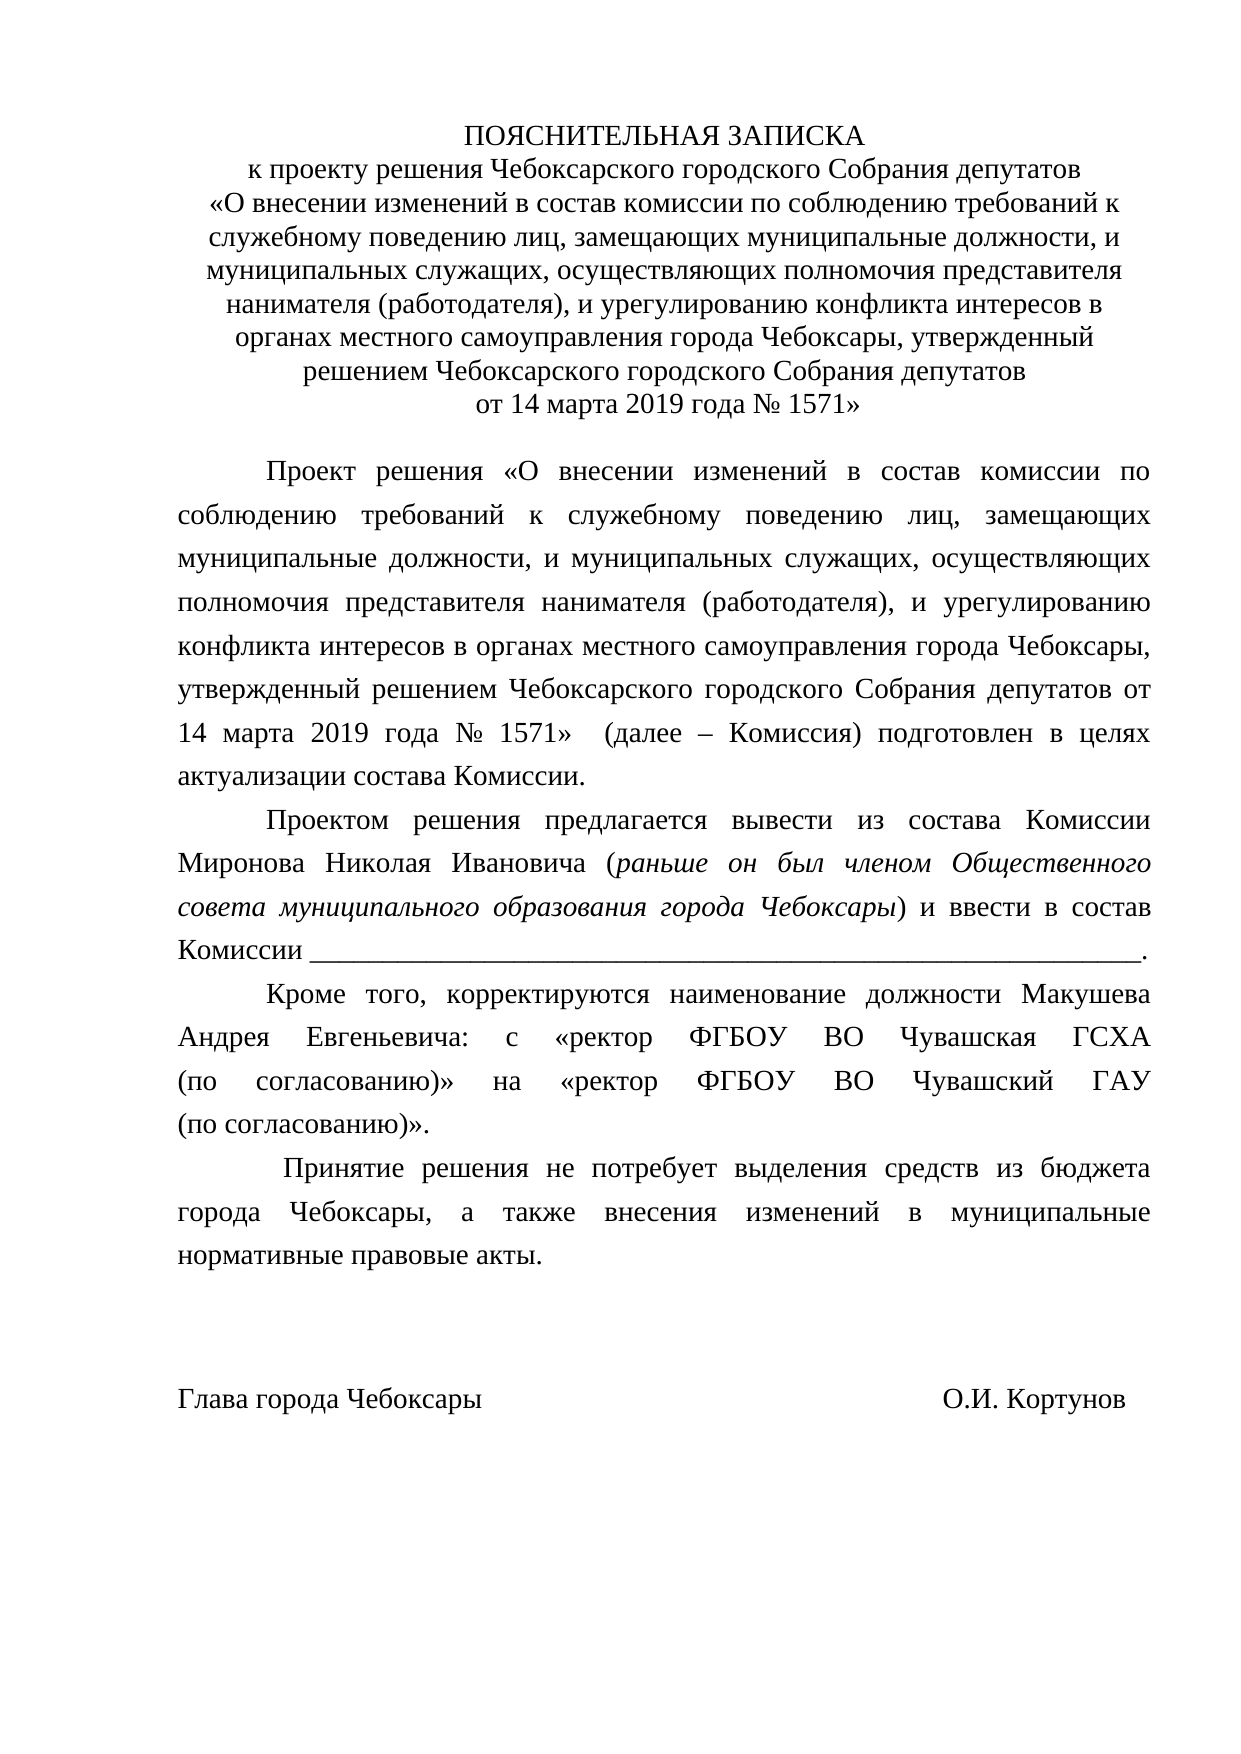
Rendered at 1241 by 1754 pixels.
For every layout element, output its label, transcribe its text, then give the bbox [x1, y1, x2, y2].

text Проектом решения предлагается вывести из состава Комиссии Миронова Николая Ивановича (раньше он был членом Общественного совета муниципального образования города Чебоксары) и ввести в состав Комиссии _________________________________________________________. [177, 802, 1152, 966]
text Проект решения «О внесении изменений в состав комиссии по соблюдению требований к служебному поведению лиц, замещающих муниципальные должности, и муниципальных служащих, осуществляющих полномочия представителя нанимателя (работодателя), и урегулированию конфликта интересов в органах местного самоуправления города Чебоксары, утвержденный решением Чебоксарского городского Собрания депутатов от 14 марта 2019 года № 1571» (далее – Комиссия) подготовлен в целях актуализации состава Комиссии. [177, 453, 1152, 792]
text к проекту решения Чебоксарского городского Собрания депутатов [177, 152, 1152, 185]
text Глава города Чебоксары О.И. Кортунов [177, 1381, 1152, 1415]
text ПОЯСНИТЕЛЬНАЯ ЗАПИСКА [177, 118, 1152, 152]
text от 14 марта 2019 года № 1571» [177, 386, 1152, 420]
text Кроме того, корректируются наименование должности Макушева Андрея Евгеньевича: с «ректор ФГБОУ ВО Чувашская ГСХА (по согласованию)» на «ректор ФГБОУ ВО Чувашский ГАУ (по согласованию)». [177, 976, 1152, 1140]
text Принятие решения не потребует выделения средств из бюджета города Чебоксары, а также внесения изменений в муниципальные нормативные правовые акты. [177, 1150, 1152, 1271]
text «О внесении изменений в состав комиссии по соблюдению требований к служебному поведению лиц, замещающих муниципальные должности, и муниципальных служащих, осуществляющих полномочия представителя нанимателя (работодателя), и урегулированию конфликта интересов в органах местного самоуправления города Чебоксары, утвержденный решением Чебоксарского городского Собрания депутатов [177, 185, 1152, 386]
